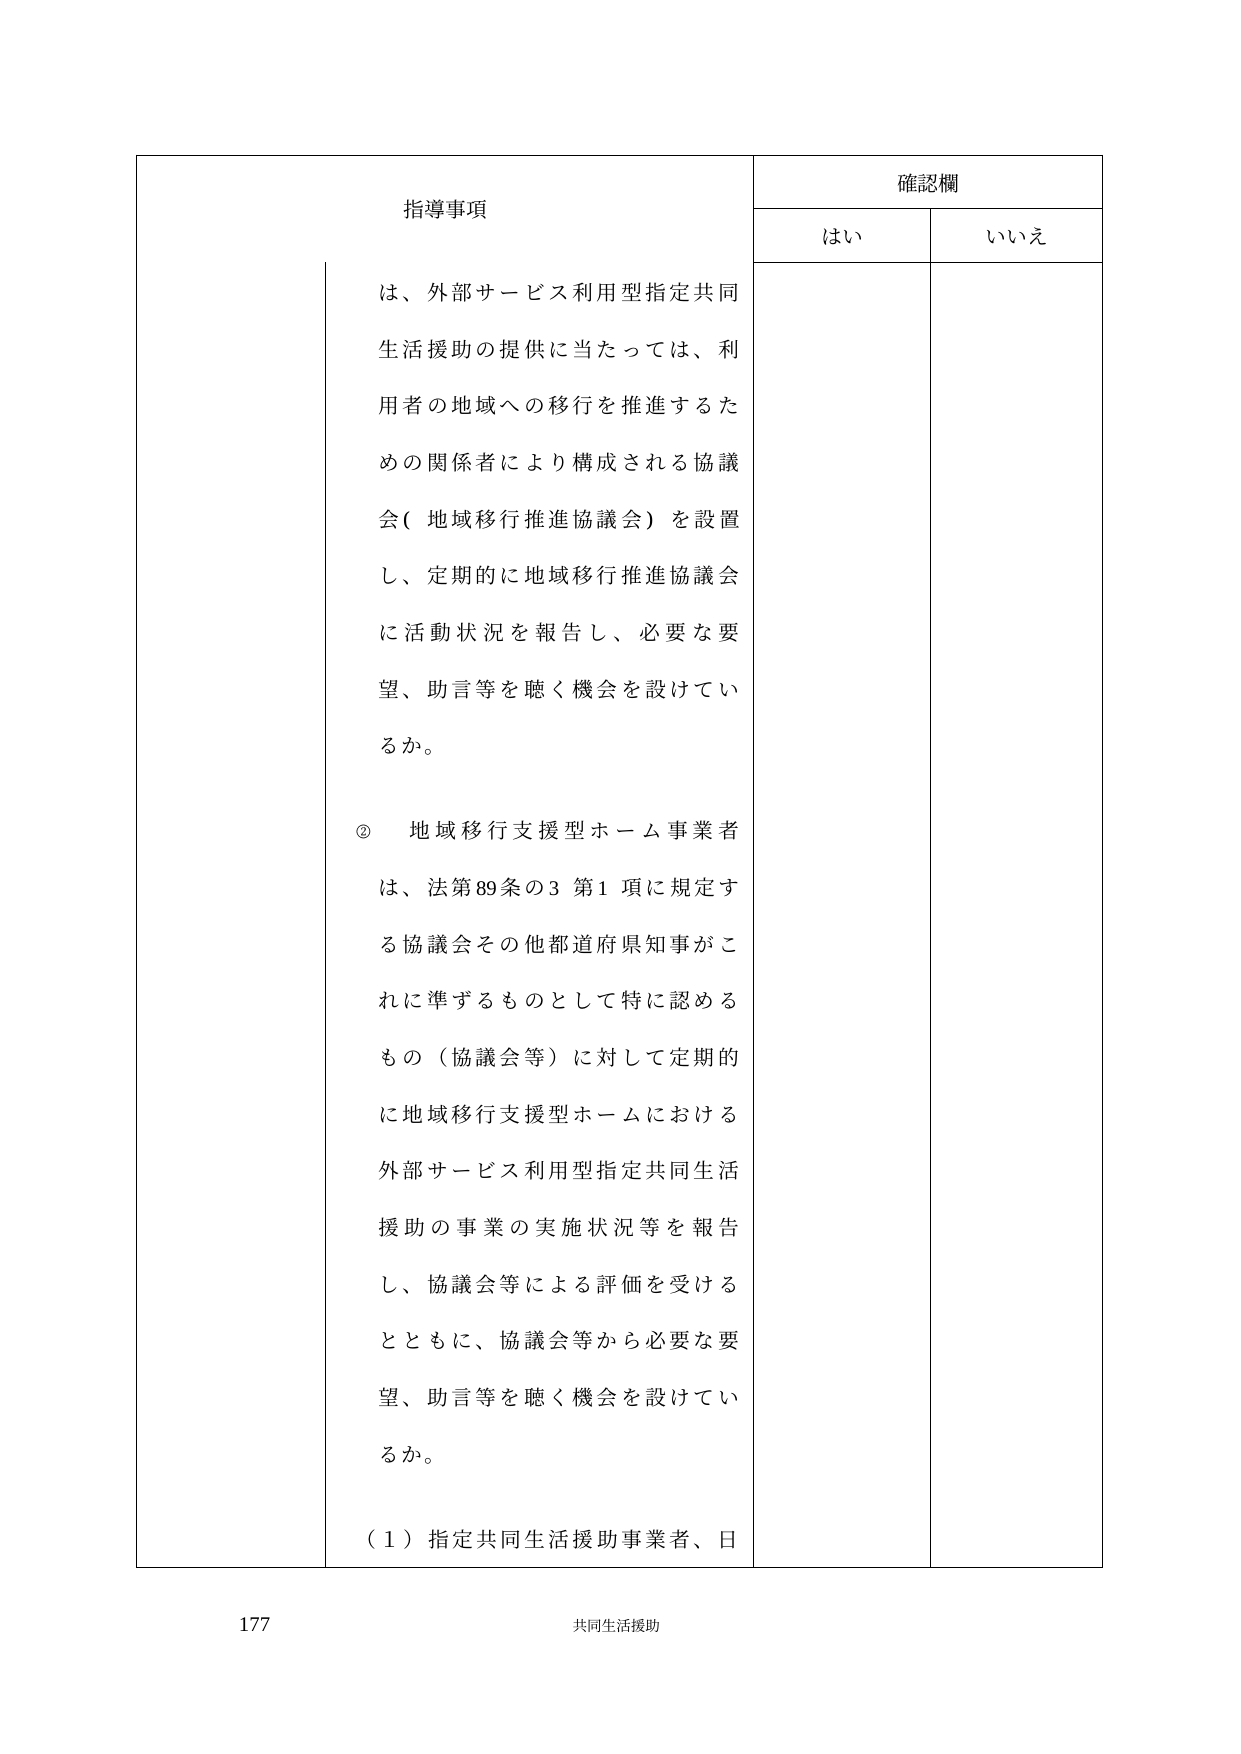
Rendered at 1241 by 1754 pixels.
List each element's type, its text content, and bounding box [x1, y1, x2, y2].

table_header 確認欄 [754, 156, 1102, 208]
table_cell [754, 263, 930, 1567]
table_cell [137, 262, 325, 1567]
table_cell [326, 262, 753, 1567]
table_cell はい [754, 209, 930, 262]
table_cell [931, 263, 1102, 1567]
table_header 指導事項 [137, 156, 753, 262]
table_cell いいえ [931, 209, 1102, 262]
